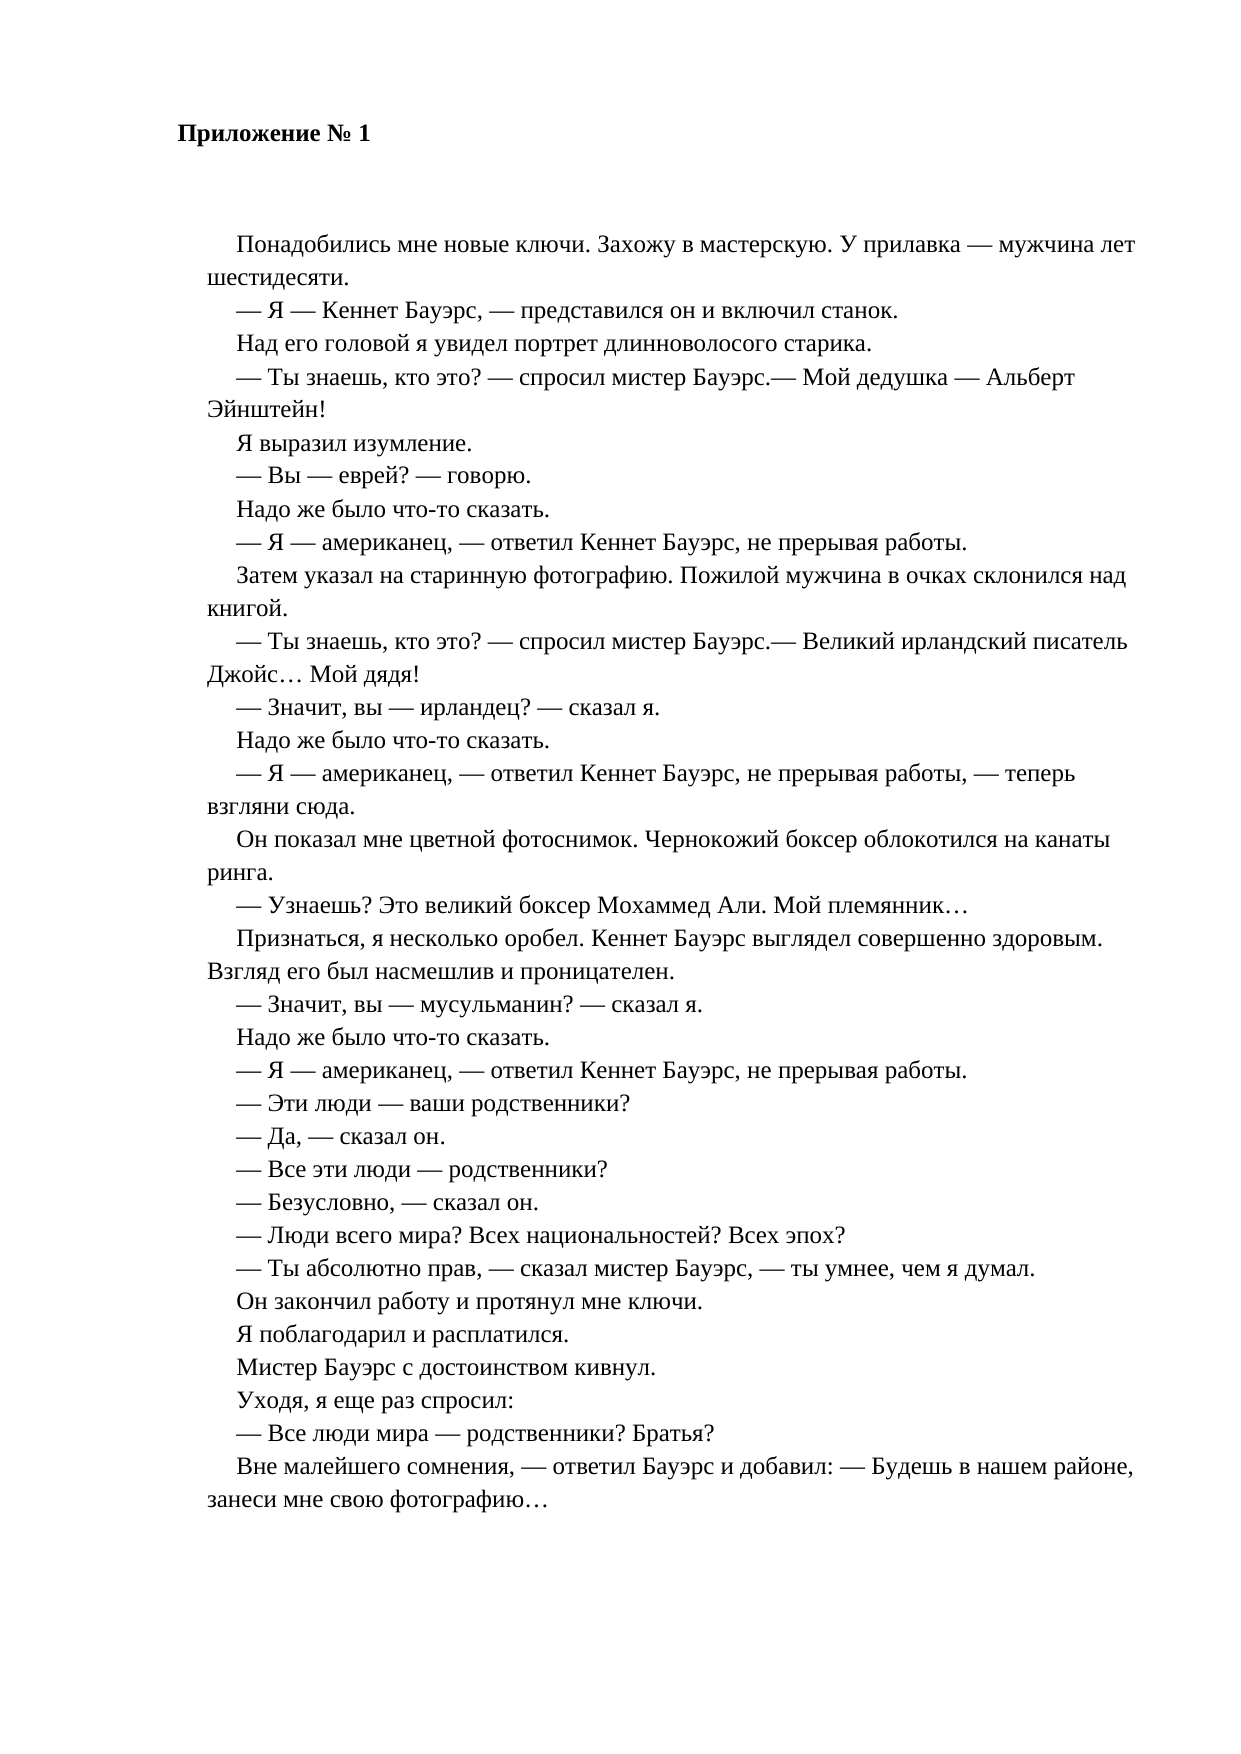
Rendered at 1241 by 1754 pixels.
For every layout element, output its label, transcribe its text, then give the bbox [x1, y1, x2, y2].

text — Ты абсолютно прав, — сказал мистер Бауэрс, — ты умнее, чем я думал. [207, 1253, 1152, 1282]
text — Ты знаешь, кто это? — спросил мистер Бауэрс.— Великий ирландский писатель Джойс… Мой дядя! [207, 626, 1152, 687]
text — Люди всего мира? Всех национальностей? Всех эпох? [207, 1220, 1152, 1249]
text — Я — американец, — ответил Кеннет Бауэрс, не прерывая работы. [207, 527, 1152, 555]
text — Я — американец, — ответил Кеннет Бауэрс, не прерывая работы. [207, 1055, 1152, 1084]
text — Безусловно, — сказал он. [207, 1187, 1152, 1216]
text Приложение № 1 [177, 118, 1152, 147]
text — Я — Кеннет Бауэрс, — представился он и включил станок. [207, 296, 1152, 324]
text — Ты знаешь, кто это? — спросил мистер Бауэрс.— Мой дедушка — Альберт Эйнштейн! [207, 362, 1152, 423]
text Надо же было что-то сказать. [207, 725, 1152, 753]
text Затем указал на старинную фотографию. Пожилой мужчина в очках склонился над книгой. [207, 560, 1152, 621]
text — Все люди мира — родственники? Братья? [207, 1418, 1152, 1447]
text — Я — американец, — ответил Кеннет Бауэрс, не прерывая работы, — теперь взгляни сюда. [207, 758, 1152, 819]
text Мистер Бауэрс с достоинством кивнул. [207, 1352, 1152, 1381]
text Надо же было что-то сказать. [207, 494, 1152, 522]
text Над его головой я увидел портрет длинноволосого старика. [207, 328, 1152, 357]
text Надо же было что-то сказать. [207, 1022, 1152, 1051]
text — Узнаешь? Это великий боксер Мохаммед Али. Мой племянник… [207, 890, 1152, 919]
text — Значит, вы — ирландец? — сказал я. [207, 692, 1152, 721]
text Я поблагодарил и расплатился. [207, 1319, 1152, 1348]
text — Вы — еврей? — говорю. [207, 461, 1152, 489]
text — Да, — сказал он. [207, 1121, 1152, 1150]
text — Значит, вы — мусульманин? — сказал я. [207, 989, 1152, 1018]
text Вне малейшего сомнения, — ответил Бауэрс и добавил: — Будешь в нашем районе, занеси мне свою фотографию… [207, 1451, 1152, 1513]
text Я выразил изумление. [207, 428, 1152, 456]
text Уходя, я еще раз спросил: [207, 1385, 1152, 1414]
text Он закончил работу и протянул мне ключи. [207, 1286, 1152, 1315]
text — Все эти люди — родственники? [207, 1154, 1152, 1183]
text Признаться, я несколько оробел. Кеннет Бауэрс выглядел совершенно здоровым. Взгляд его был насмешлив и проницателен. [207, 923, 1152, 985]
text Понадобились мне новые ключи. Захожу в мастерскую. У прилавка — мужчина лет шестидесяти. [207, 229, 1152, 291]
text Он показал мне цветной фотоснимок. Чернокожий боксер облокотился на канаты ринга. [207, 824, 1152, 886]
text — Эти люди — ваши родственники? [207, 1088, 1152, 1117]
